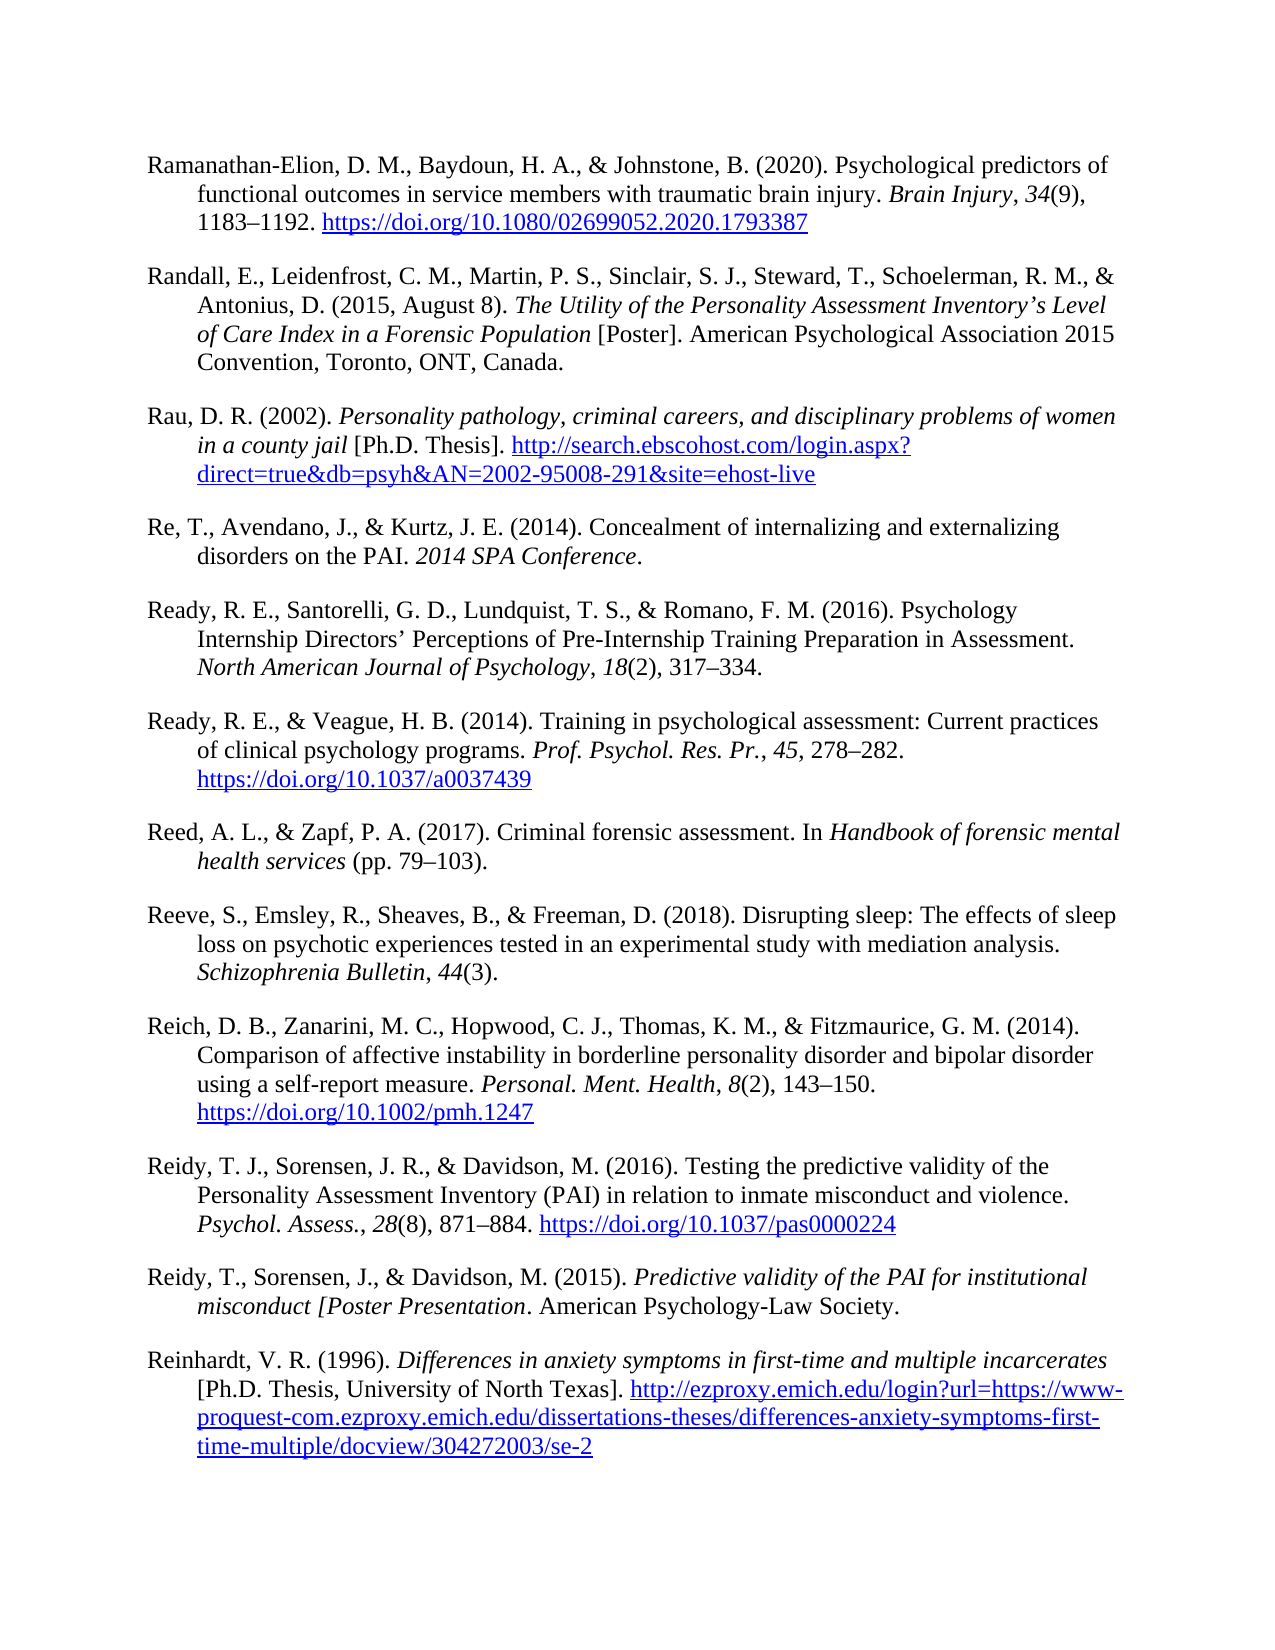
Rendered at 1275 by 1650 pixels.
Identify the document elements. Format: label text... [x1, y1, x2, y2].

text Rau, D. R. (2002). Personality pathology, criminal careers, and disciplinary problems of women in a county jail [Ph.D. Thesis]. http://search.ebscohost.com/login.aspx?direct=true&db=psyh&AN=2002-95008-291&site=ehost-live [147, 401, 1125, 487]
text Ready, R. E., Santorelli, G. D., Lundquist, T. S., & Romano, F. M. (2016). Psychology Internship Directors’ Perceptions of Pre-Internship Training Preparation in Assessment. North American Journal of Psychology, 18(2), 317–334. [147, 595, 1125, 681]
text Ramanathan-Elion, D. M., Baydoun, H. A., & Johnstone, B. (2020). Psychological predictors of functional outcomes in service members with traumatic brain injury. Brain Injury, 34(9), 1183–1192. https://doi.org/10.1080/02699052.2020.1793387 [147, 150, 1125, 236]
text Reich, D. B., Zanarini, M. C., Hopwood, C. J., Thomas, K. M., & Fitzmaurice, G. M. (2014). Comparison of affective instability in borderline personality disorder and bipolar disorder using a self‐report measure. Personal. Ment. Health, 8(2), 143–150. https://doi.org/10.1002/pmh.1247 [147, 1011, 1125, 1126]
text Randall, E., Leidenfrost, C. M., Martin, P. S., Sinclair, S. J., Steward, T., Schoelerman, R. M., & Antonius, D. (2015, August 8). The Utility of the Personality Assessment Inventory’s Level of Care Index in a Forensic Population [Poster]. American Psychological Association 2015 Convention, Toronto, ONT, Canada. [147, 261, 1125, 376]
text Re, T., Avendano, J., & Kurtz, J. E. (2014). Concealment of internalizing and externalizing disorders on the PAI. 2014 SPA Conference. [147, 512, 1125, 570]
text Reed, A. L., & Zapf, P. A. (2017). Criminal forensic assessment. In Handbook of forensic mental health services (pp. 79–103). [147, 817, 1125, 875]
text Ready, R. E., & Veague, H. B. (2014). Training in psychological assessment: Current practices of clinical psychology programs. Prof. Psychol. Res. Pr., 45, 278–282. https://doi.org/10.1037/a0037439 [147, 706, 1125, 792]
text Reidy, T. J., Sorensen, J. R., & Davidson, M. (2016). Testing the predictive validity of the Personality Assessment Inventory (PAI) in relation to inmate misconduct and violence. Psychol. Assess., 28(8), 871–884. https://doi.org/10.1037/pas0000224 [147, 1151, 1125, 1237]
text Reeve, S., Emsley, R., Sheaves, B., & Freeman, D. (2018). Disrupting sleep: The effects of sleep loss on psychotic experiences tested in an experimental study with mediation analysis. Schizophrenia Bulletin, 44(3). [147, 900, 1125, 986]
text Reinhardt, V. R. (1996). Differences in anxiety symptoms in first-time and multiple incarcerates [Ph.D. Thesis, University of North Texas]. http://ezproxy.emich.edu/login?url=https://www-proquest-com.ezproxy.emich.edu/dissertations-theses/differences-anxiety-symptoms-first-time-multiple/docview/304272003/se-2 [147, 1345, 1125, 1460]
text Reidy, T., Sorensen, J., & Davidson, M. (2015). Predictive validity of the PAI for institutional misconduct [Poster Presentation. American Psychology-Law Society. [147, 1262, 1125, 1320]
